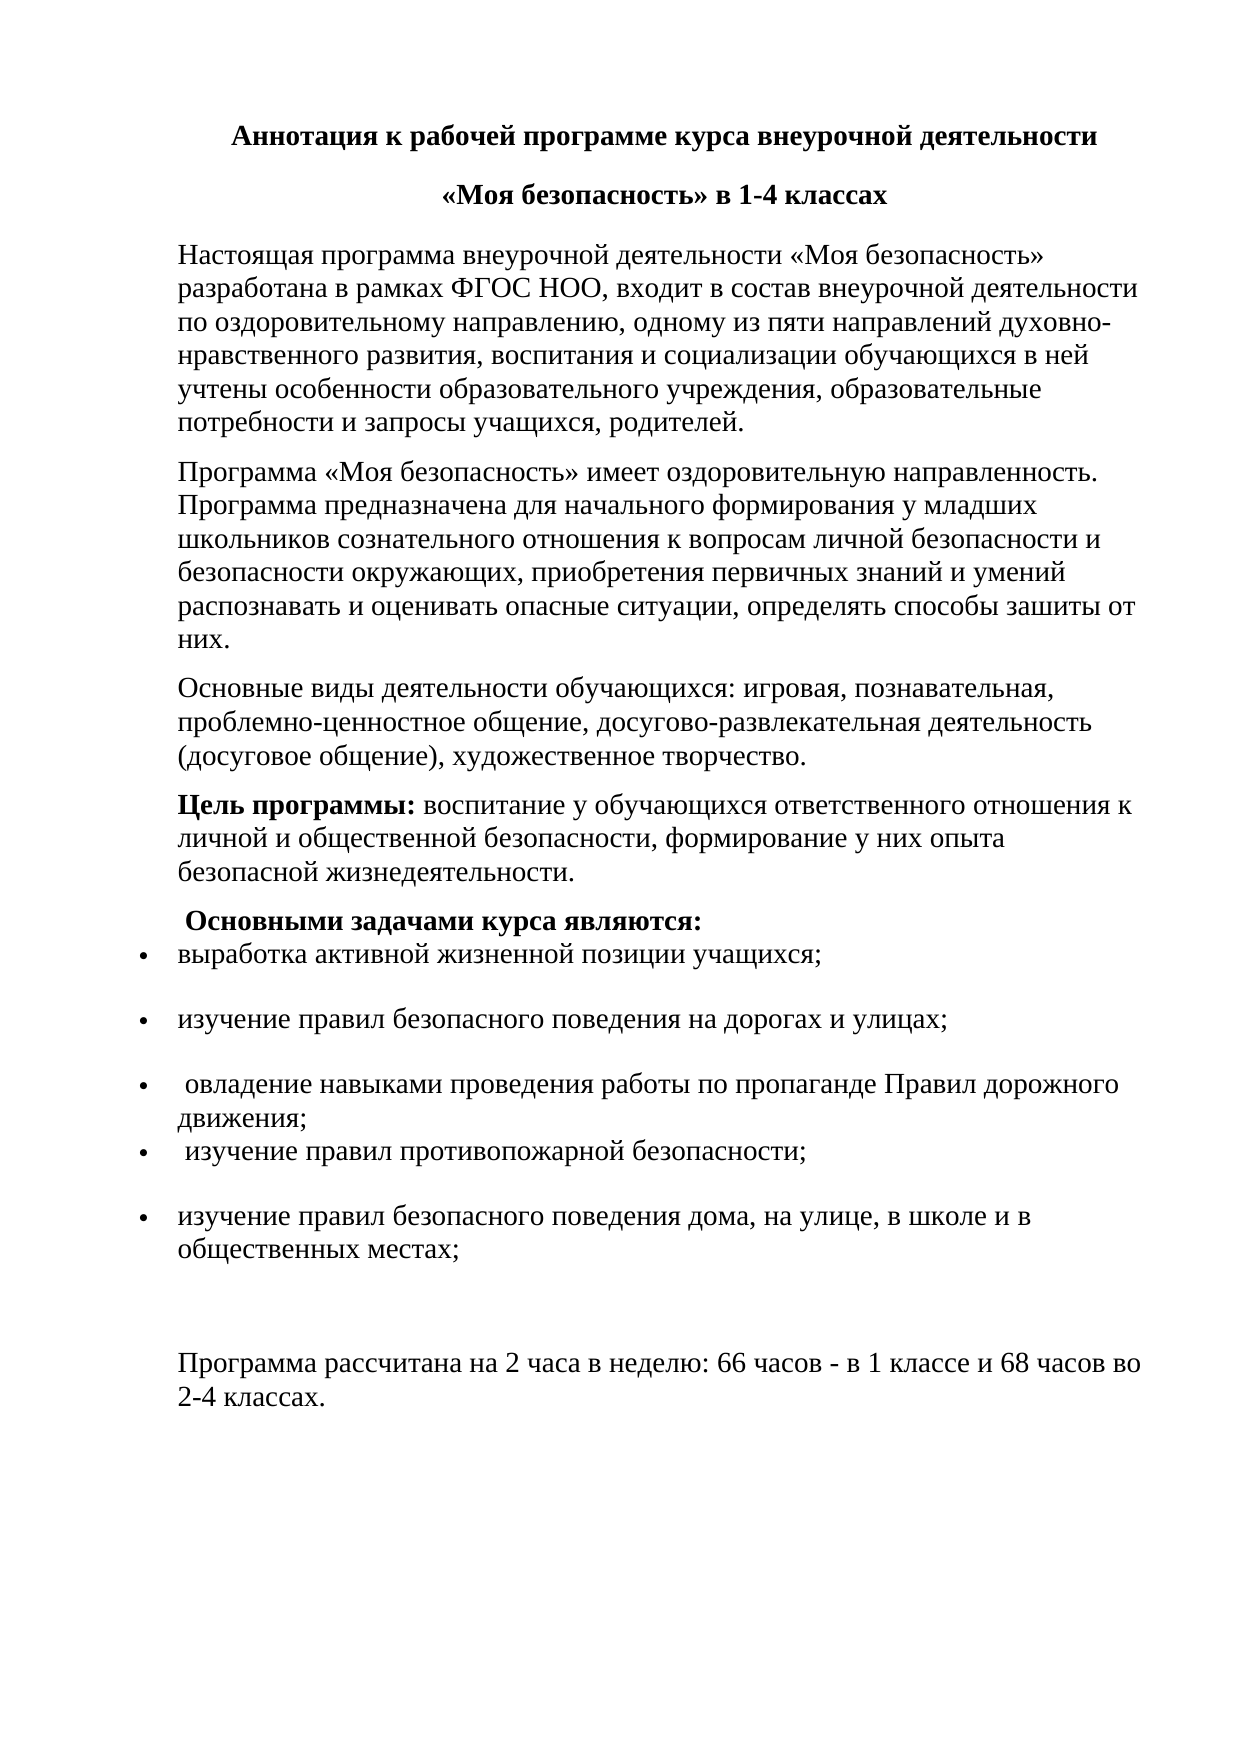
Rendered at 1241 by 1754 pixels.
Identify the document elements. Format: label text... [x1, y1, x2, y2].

list изучение правил противопожарной безопасности; [140, 1133, 1152, 1167]
list изучение правил безопасного поведения на дорогах и улицах; [140, 1001, 1152, 1035]
text Основными задачами курса являются: [177, 903, 1152, 937]
text Аннотация к рабочей программе курса внеурочной деятельности [177, 118, 1152, 152]
text Программа рассчитана на 2 часа в неделю: 66 часов - в 1 классе и 68 часов во 2-4 классах. [177, 1346, 1152, 1413]
text Цель программы: воспитание у обучающихся ответственного отношения к личной и общественной безопасности, формирование у них опыта безопасной жизнедеятельности. [177, 787, 1152, 887]
text Программа «Моя безопасность» имеет оздоровительную направленность. Программа предназначена для начального формирования у младших школьников сознательного отношения к вопросам личной безопасности и безопасности окружающих, приобретения первичных знаний и умений распознавать и оценивать опасные ситуации, определять способы зашиты от них. [177, 454, 1152, 655]
text Настоящая программа внеурочной деятельности «Моя безопасность» разработана в рамках ФГОС НОО, входит в состав внеурочной деятельности по оздоровительному направлению, одному из пяти направлений духовно-нравственного развития, воспитания и социализации обучающихся в ней учтены особенности образовательного учреждения, образовательные потребности и запросы учащихся, родителей. [177, 237, 1152, 438]
list овладение навыками проведения работы по пропаганде Правил дорожного движения; [140, 1066, 1152, 1133]
text Основные виды деятельности обучающихся: игровая, познавательная, проблемно-ценностное общение, досугово-развлекательная деятельность (досуговое общение), художественное творчество. [177, 671, 1152, 771]
list выработка активной жизненной позиции учащихся; [140, 937, 1152, 970]
list изучение правил безопасного поведения дома, на улице, в школе и в общественных местах; [140, 1198, 1152, 1265]
text «Моя безопасность» в 1-4 классах [177, 177, 1152, 211]
